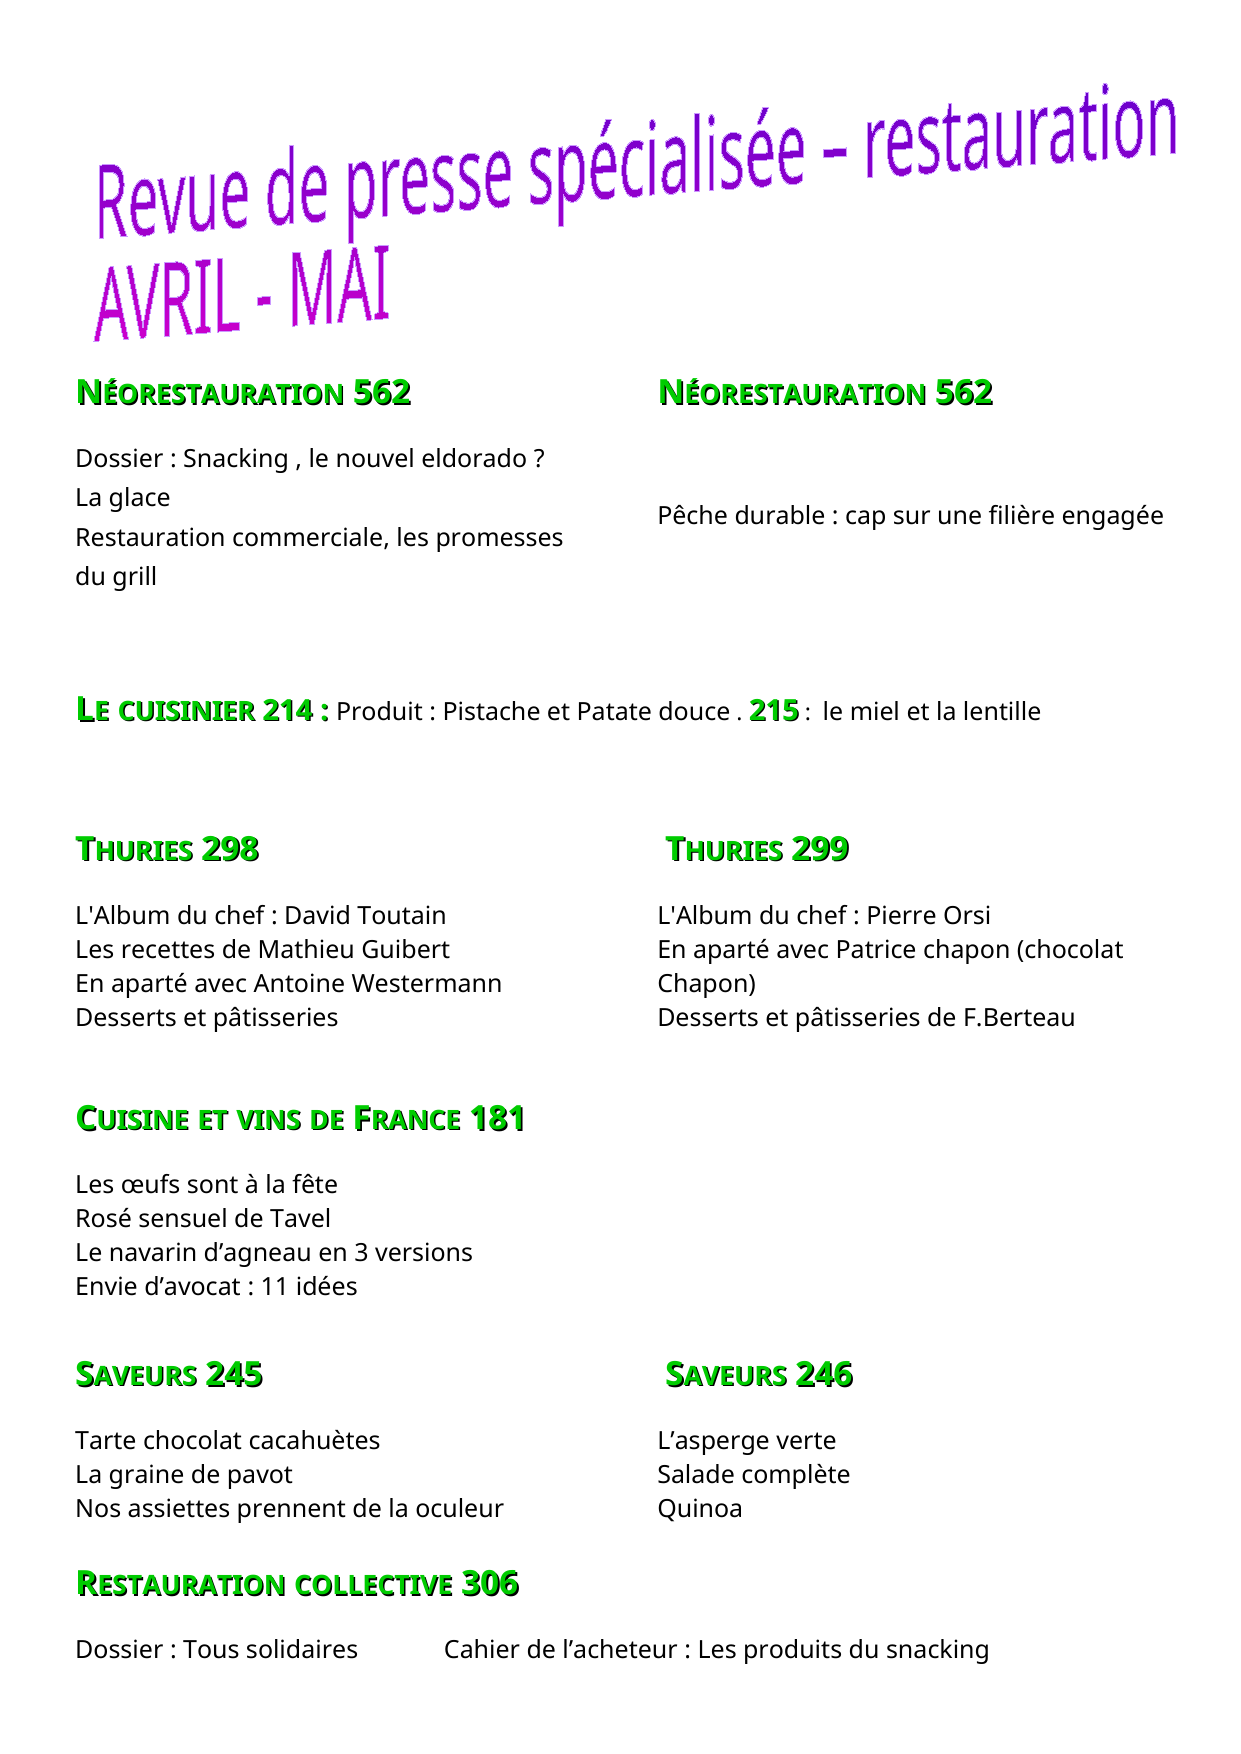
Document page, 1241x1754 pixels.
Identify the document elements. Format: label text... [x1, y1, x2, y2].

text Restauration commerciale, les promesses du grill [75, 519, 583, 592]
text Les recettes de Mathieu Guibert [75, 931, 583, 965]
text Desserts et pâtisseries [75, 999, 583, 1033]
text Dossier : Tous solidaires Cahier de l’acheteur : Les produits du snacking [75, 1632, 1165, 1666]
text Quinoa [657, 1491, 1165, 1525]
text Le cuisinier 214 : Produit : Pistache et Patate douce . 215 : le miel et la lentille [75, 685, 1165, 730]
text La graine de pavot [75, 1457, 583, 1491]
text Restauration collective 306 [75, 1559, 1165, 1604]
text En aparté avec Patrice chapon (chocolat Chapon) [657, 931, 1165, 999]
text Néorestauration 562 [75, 368, 583, 413]
text L'Album du chef : Pierre Orsi [657, 897, 1165, 931]
text Pêche durable : cap sur une filière engagée [657, 498, 1165, 532]
text Le navarin d’agneau en 3 versions [75, 1235, 1165, 1269]
text Néorestauration 562 [657, 368, 1165, 413]
text Dossier : Snacking , le nouvel eldorado ? [75, 441, 583, 475]
text Nos assiettes prennent de la oculeur [75, 1491, 583, 1525]
text Tarte chocolat cacahuètes [75, 1423, 583, 1457]
text Envie d’avocat : 11 idées [75, 1269, 1165, 1303]
text Salade complète [657, 1457, 1165, 1491]
text Desserts et pâtisseries de F.Berteau [657, 999, 1165, 1033]
text L'Album du chef : David Toutain [75, 897, 583, 931]
text Les œufs sont à la fête [75, 1167, 1165, 1201]
text L’asperge verte [657, 1423, 1165, 1457]
text Saveurs 245 Saveurs 246 [75, 1350, 1165, 1395]
text Cuisine et vins de France 181 [75, 1093, 1165, 1139]
text La glace [75, 480, 583, 514]
text Rosé sensuel de Tavel [75, 1201, 1165, 1235]
text Thuries 298 Thuries 299 [75, 824, 1165, 870]
text En aparté avec Antoine Westermann [75, 965, 583, 999]
